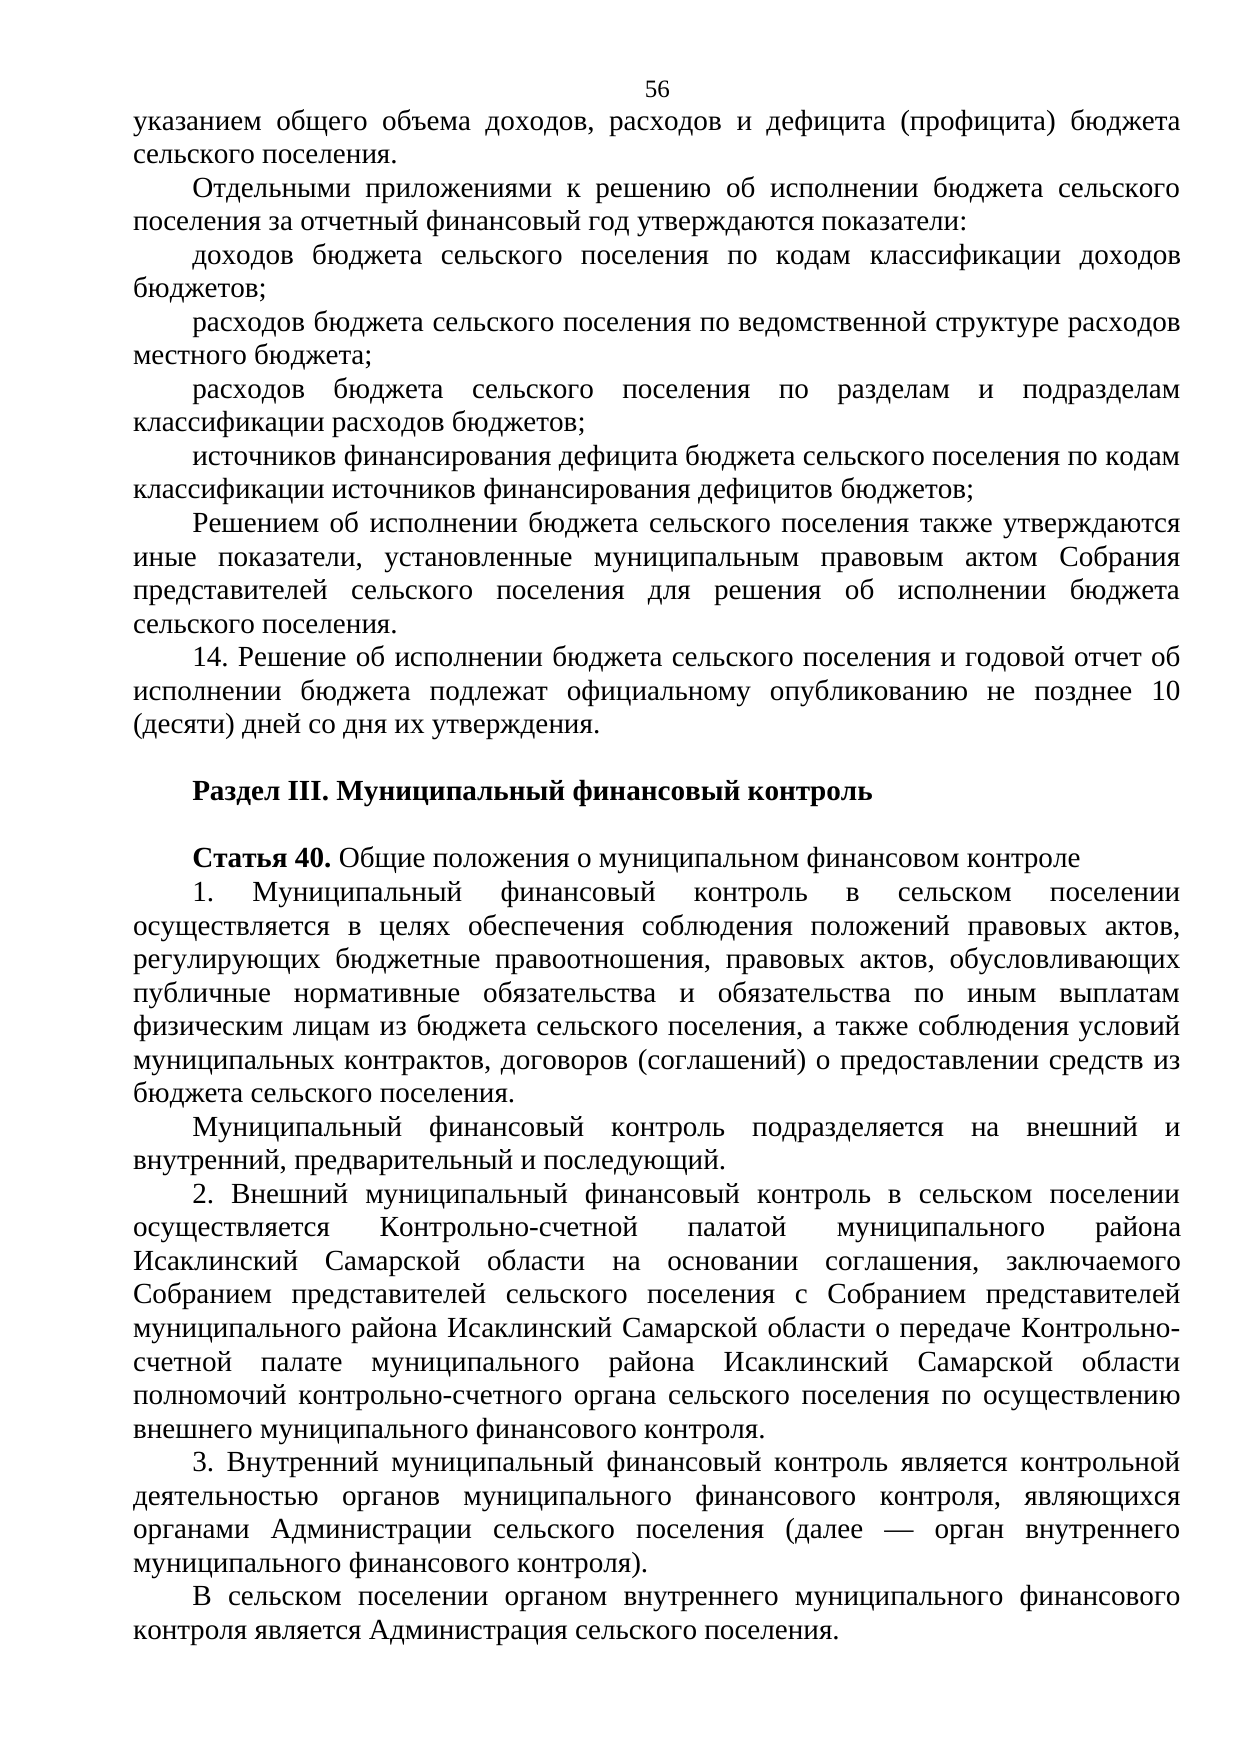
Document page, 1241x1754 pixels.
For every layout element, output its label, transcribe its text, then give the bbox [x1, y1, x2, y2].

text расходов бюджета сельского поселения по ведомственной структуре расходов местного бюджета; [133, 304, 1181, 371]
text В сельском поселении органом внутреннего муниципального финансового контроля является Администрация сельского поселения. [133, 1578, 1181, 1646]
text доходов бюджета сельского поселения по кодам классификации доходов бюджетов; [133, 237, 1181, 304]
text 1. Муниципальный финансовый контроль в сельском поселении осуществляется в целях обеспечения соблюдения положений правовых актов, регулирующих бюджетные правоотношения, правовых актов, обусловливающих публичные нормативные обязательства и обязательства по иным выплатам физическим лицам из бюджета сельского поселения, а также соблюдения условий муниципальных контрактов, договоров (соглашений) о предоставлении средств из бюджета сельского поселения. [133, 874, 1181, 1109]
text расходов бюджета сельского поселения по разделам и подразделам классификации расходов бюджетов; [133, 371, 1181, 438]
text 14. Решение об исполнении бюджета сельского поселения и годовой отчет об исполнении бюджета подлежат официальному опубликованию не позднее 10 (десяти) дней со дня их утверждения. [133, 639, 1181, 740]
text 2. Внешний муниципальный финансовый контроль в сельском поселении осуществляется Контрольно-счетной палатой муниципального района Исаклинский Самарской области на основании соглашения, заключаемого Собранием представителей сельского поселения с Собранием представителей муниципального района Исаклинский Самарской области о передаче Контрольно-счетной палате муниципального района Исаклинский Самарской области полномочий контрольно-счетного органа сельского поселения по осуществлению внешнего муниципального финансового контроля. [133, 1176, 1181, 1444]
text Отдельными приложениями к решению об исполнении бюджета сельского поселения за отчетный финансовый год утверждаются показатели: [133, 170, 1181, 237]
text 3. Внутренний муниципальный финансовый контроль является контрольной деятельностью органов муниципального финансового контроля, являющихся органами Администрации сельского поселения (далее — орган внутреннего муниципального финансового контроля). [133, 1444, 1181, 1578]
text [133, 103, 1181, 170]
text Муниципальный финансовый контроль подразделяется на внешний и внутренний, предварительный и последующий. [133, 1109, 1181, 1176]
text Решением об исполнении бюджета сельского поселения также утверждаются иные показатели, установленные муниципальным правовым актом Собрания представителей сельского поселения для решения об исполнении бюджета сельского поселения. [133, 505, 1181, 639]
text источников финансирования дефицита бюджета сельского поселения по кодам классификации источников финансирования дефицитов бюджетов; [133, 438, 1181, 505]
text Раздел III. Муниципальный финансовый контроль [133, 773, 1181, 807]
text Статья 40. Общие положения о муниципальном финансовом контроле [133, 841, 1181, 874]
